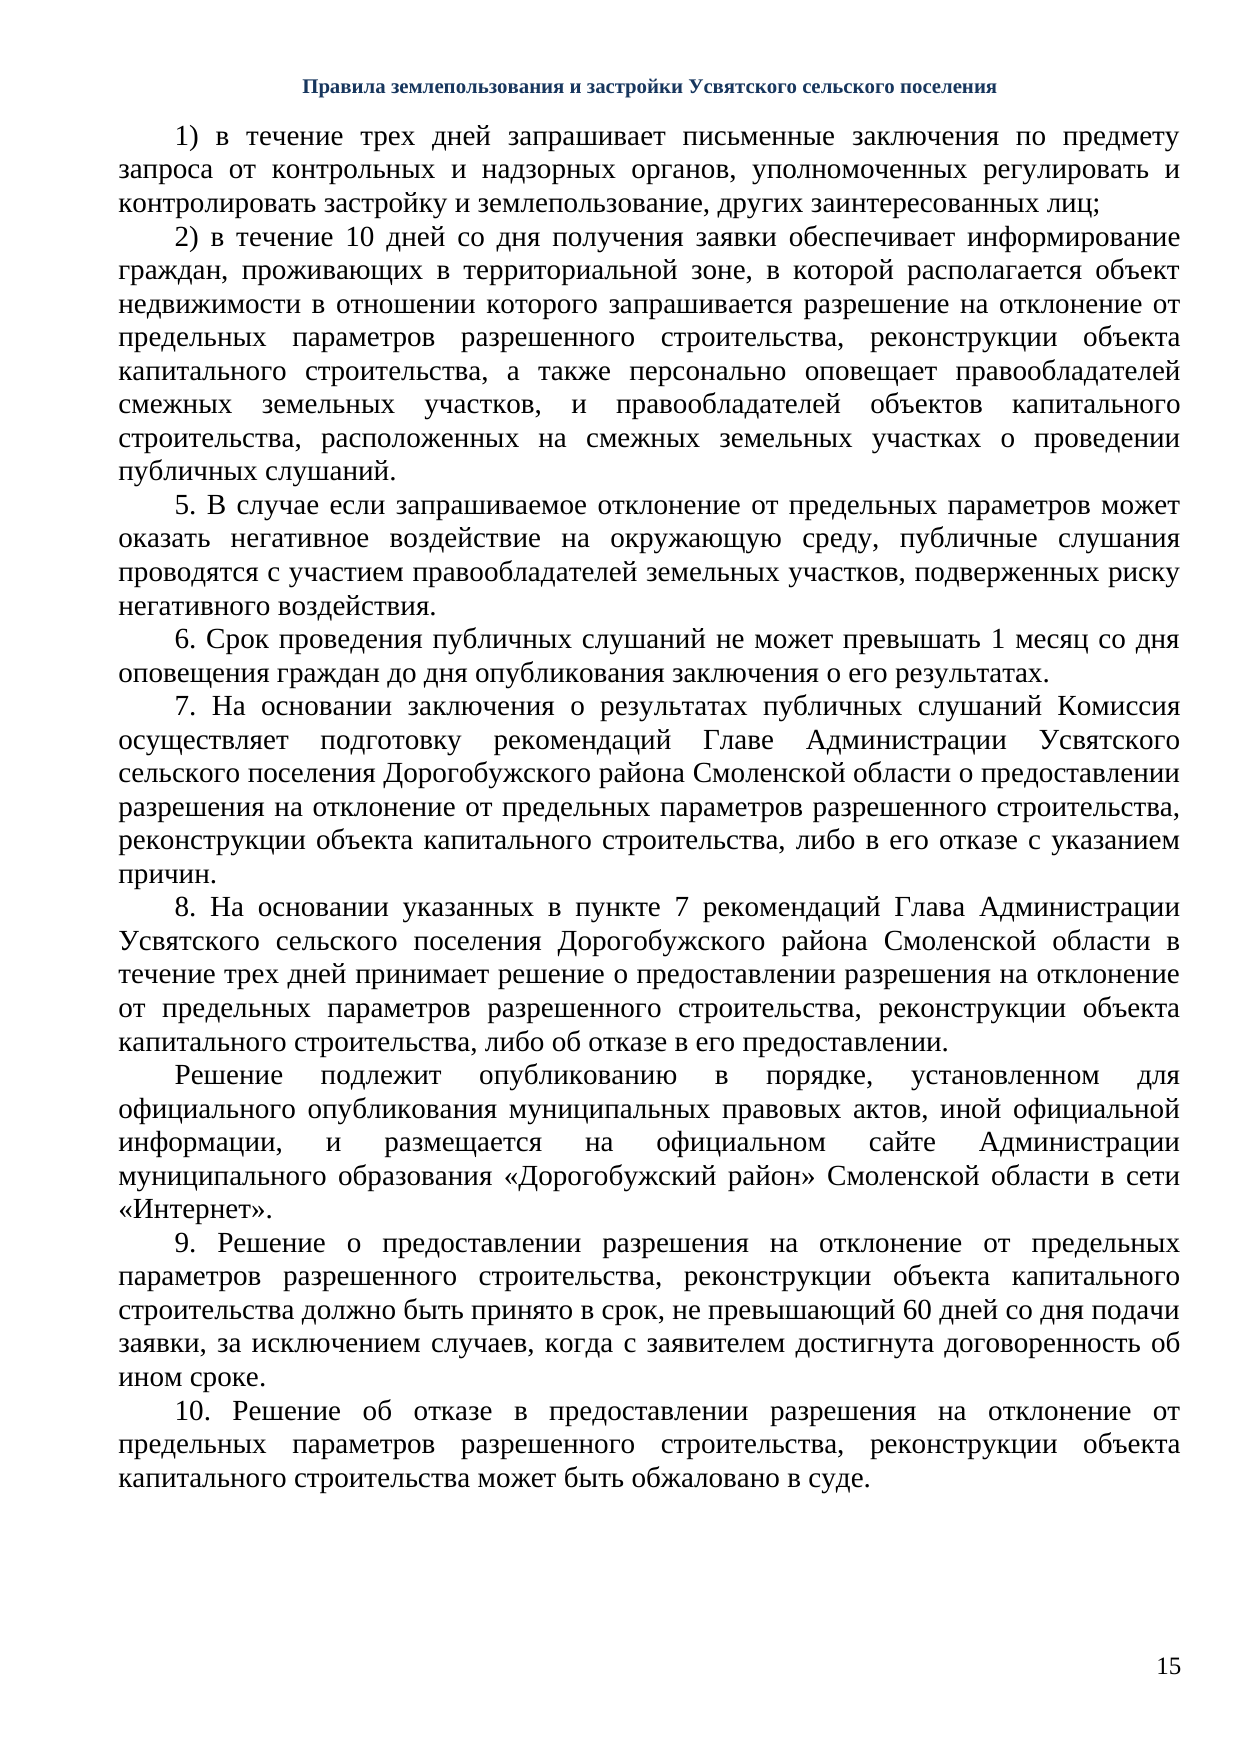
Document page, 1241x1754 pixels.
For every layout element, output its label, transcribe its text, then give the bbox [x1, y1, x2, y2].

text 2) в течение 10 дней со дня получения заявки обеспечивает информирование граждан, проживающих в территориальной зоне, в которой располагается объект недвижимости в отношении которого запрашивается разрешение на отклонение от предельных параметров разрешенного строительства, реконструкции объекта капитального строительства, а также персонально оповещает правообладателей смежных земельных участков, и правообладателей объектов капитального строительства, расположенных на смежных земельных участках о проведении публичных слушаний. [118, 219, 1181, 487]
text 6. Срок проведения публичных слушаний не может превышать 1 месяц со дня оповещения граждан до дня опубликования заключения о его результатах. [118, 621, 1181, 688]
text 7. На основании заключения о результатах публичных слушаний Комиссия осуществляет подготовку рекомендаций Главе Администрации Усвятского сельского поселения Дорогобужского района Смоленской области о предоставлении разрешения на отклонение от предельных параметров разрешенного строительства, реконструкции объекта капитального строительства, либо в его отказе с указанием причин. [118, 688, 1181, 889]
text 8. На основании указанных в пункте 7 рекомендаций Глава Администрации Усвятского сельского поселения Дорогобужского района Смоленской области в течение трех дней принимает решение о предоставлении разрешения на отклонение от предельных параметров разрешенного строительства, реконструкции объекта капитального строительства, либо об отказе в его предоставлении. [118, 889, 1181, 1057]
text 1) в течение трех дней запрашивает письменные заключения по предмету запроса от контрольных и надзорных органов, уполномоченных регулировать и контролировать застройку и землепользование, других заинтересованных лиц; [118, 118, 1181, 219]
text 10. Решение об отказе в предоставлении разрешения на отклонение от предельных параметров разрешенного строительства, реконструкции объекта капитального строительства может быть обжаловано в суде. [118, 1393, 1181, 1493]
text 9. Решение о предоставлении разрешения на отклонение от предельных параметров разрешенного строительства, реконструкции объекта капитального строительства должно быть принято в срок, не превышающий 60 дней со дня подачи заявки, за исключением случаев, когда с заявителем достигнута договоренность об ином сроке. [118, 1225, 1181, 1393]
text Решение подлежит опубликованию в порядке, установленном для официального опубликования муниципальных правовых актов, иной официальной информации, и размещается на официальном сайте Администрации муниципального образования «Дорогобужский район» Смоленской области в сети «Интернет». [118, 1057, 1181, 1225]
text 5. В случае если запрашиваемое отклонение от предельных параметров может оказать негативное воздействие на окружающую среду, публичные слушания проводятся с участием правообладателей земельных участков, подверженных риску негативного воздействия. [118, 487, 1181, 621]
